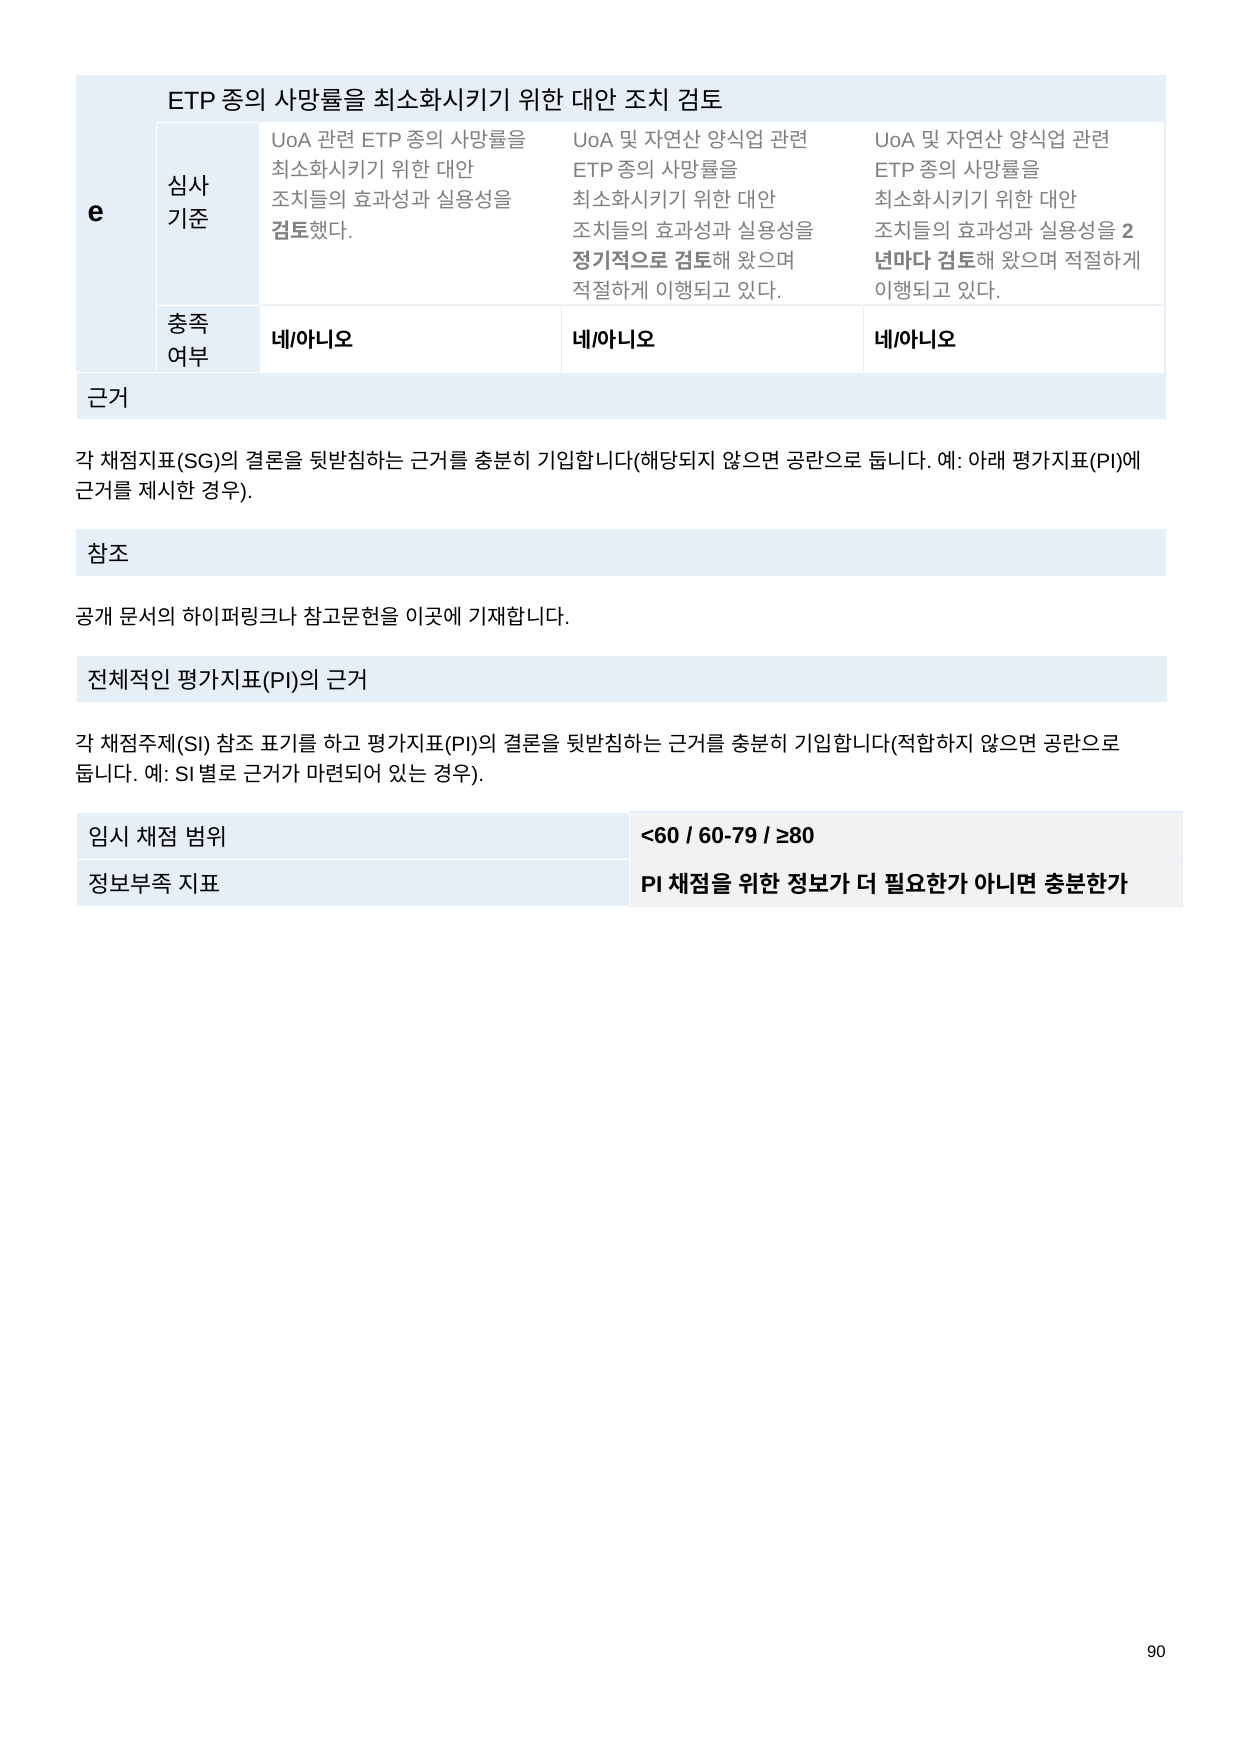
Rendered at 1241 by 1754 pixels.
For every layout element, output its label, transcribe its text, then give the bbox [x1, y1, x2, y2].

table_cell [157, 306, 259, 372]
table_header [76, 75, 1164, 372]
text 공개 문서의 하이퍼링크나 참고문헌을 이곳에 기재합니다. [75, 600, 1165, 630]
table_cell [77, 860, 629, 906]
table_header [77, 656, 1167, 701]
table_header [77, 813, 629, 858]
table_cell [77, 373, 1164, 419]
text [75, 444, 1165, 505]
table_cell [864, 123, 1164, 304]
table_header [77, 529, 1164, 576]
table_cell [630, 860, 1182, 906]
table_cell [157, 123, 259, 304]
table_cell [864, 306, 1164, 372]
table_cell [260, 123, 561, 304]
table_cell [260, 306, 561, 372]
text 각 채점주제(SI) 참조 표기를 하고 평가지표(PI)의 결론을 뒷받침하는 근거를 충분히 기입합니다(적합하지 않으면 공란으로 둡니다. 예: SI별로 근거가 마련되어 있는 경우). [75, 727, 1165, 787]
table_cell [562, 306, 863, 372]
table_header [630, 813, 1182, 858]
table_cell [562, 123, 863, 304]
